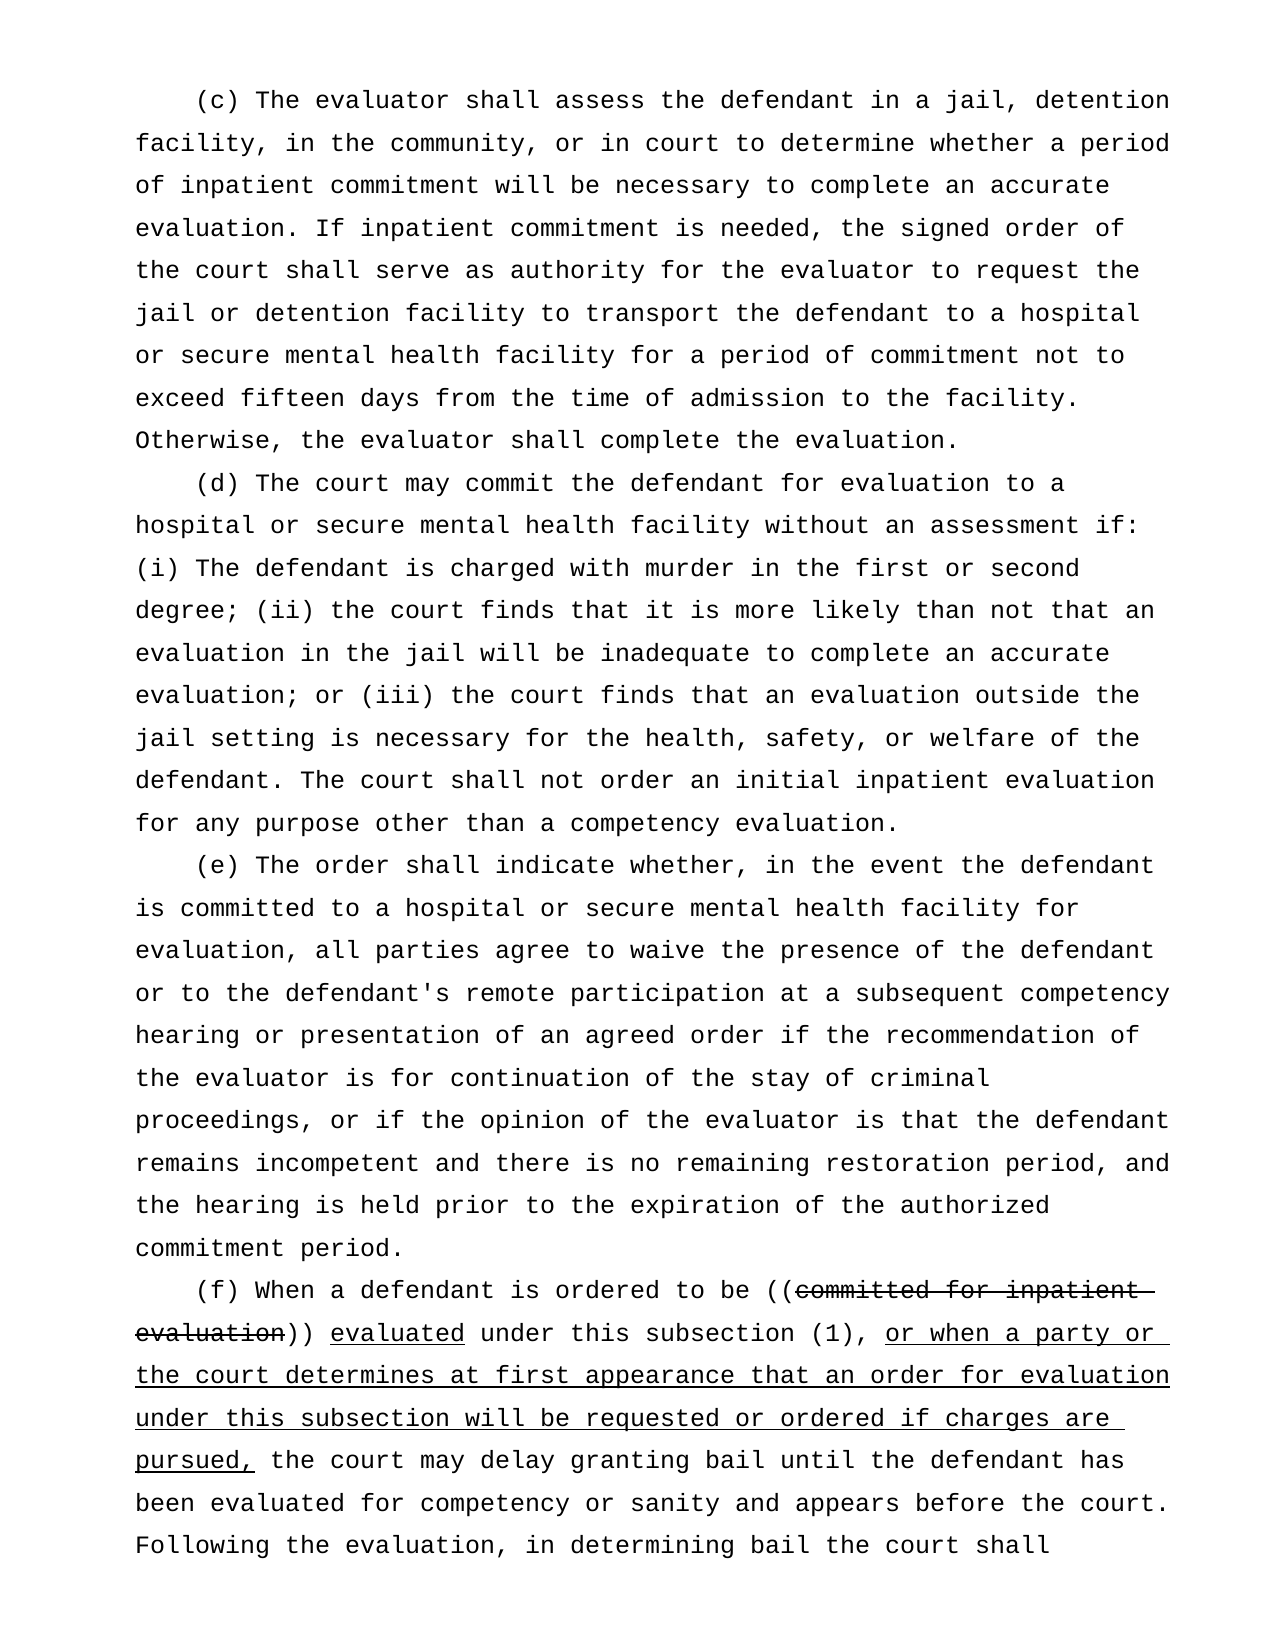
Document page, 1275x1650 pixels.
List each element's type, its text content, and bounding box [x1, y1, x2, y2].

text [135, 1388, 1170, 1562]
text (c) The evaluator shall assess the defendant in a jail, detention facility, in the community, or in court to determine whether a period of inpatient commitment will be necessary to complete an accurate evaluation. If inpatient commitment is needed, the signed order of the court shall serve as authority for the evaluator to request the jail or detention facility to transport the defendant to a hospital or secure mental health facility for a period of commitment not to exceed fifteen days from the time of admission to the facility. Otherwise, the evaluator shall complete the evaluation. [135, 75, 1170, 457]
text (e) The order shall indicate whether, in the event the defendant is committed to a hospital or secure mental health facility for evaluation, all parties agree to waive the presence of the defendant or to the defendant's remote participation at a subsequent competency hearing or presentation of an agreed order if the recommendation of the evaluator is for continuation of the stay of criminal proceedings, or if the opinion of the evaluator is that the defendant remains incompetent and there is no remaining restoration period, and the hearing is held prior to the expiration of the authorized commitment period. [135, 840, 1170, 1265]
text (d) The court may commit the defendant for evaluation to a hospital or secure mental health facility without an assessment if: (i) The defendant is charged with murder in the first or second degree; (ii) the court finds that it is more likely than not that an evaluation in the jail will be inadequate to complete an accurate evaluation; or (iii) the court finds that an evaluation outside the jail setting is necessary for the health, safety, or welfare of the defendant. The court shall not order an initial inpatient evaluation for any purpose other than a competency evaluation. [135, 457, 1170, 840]
